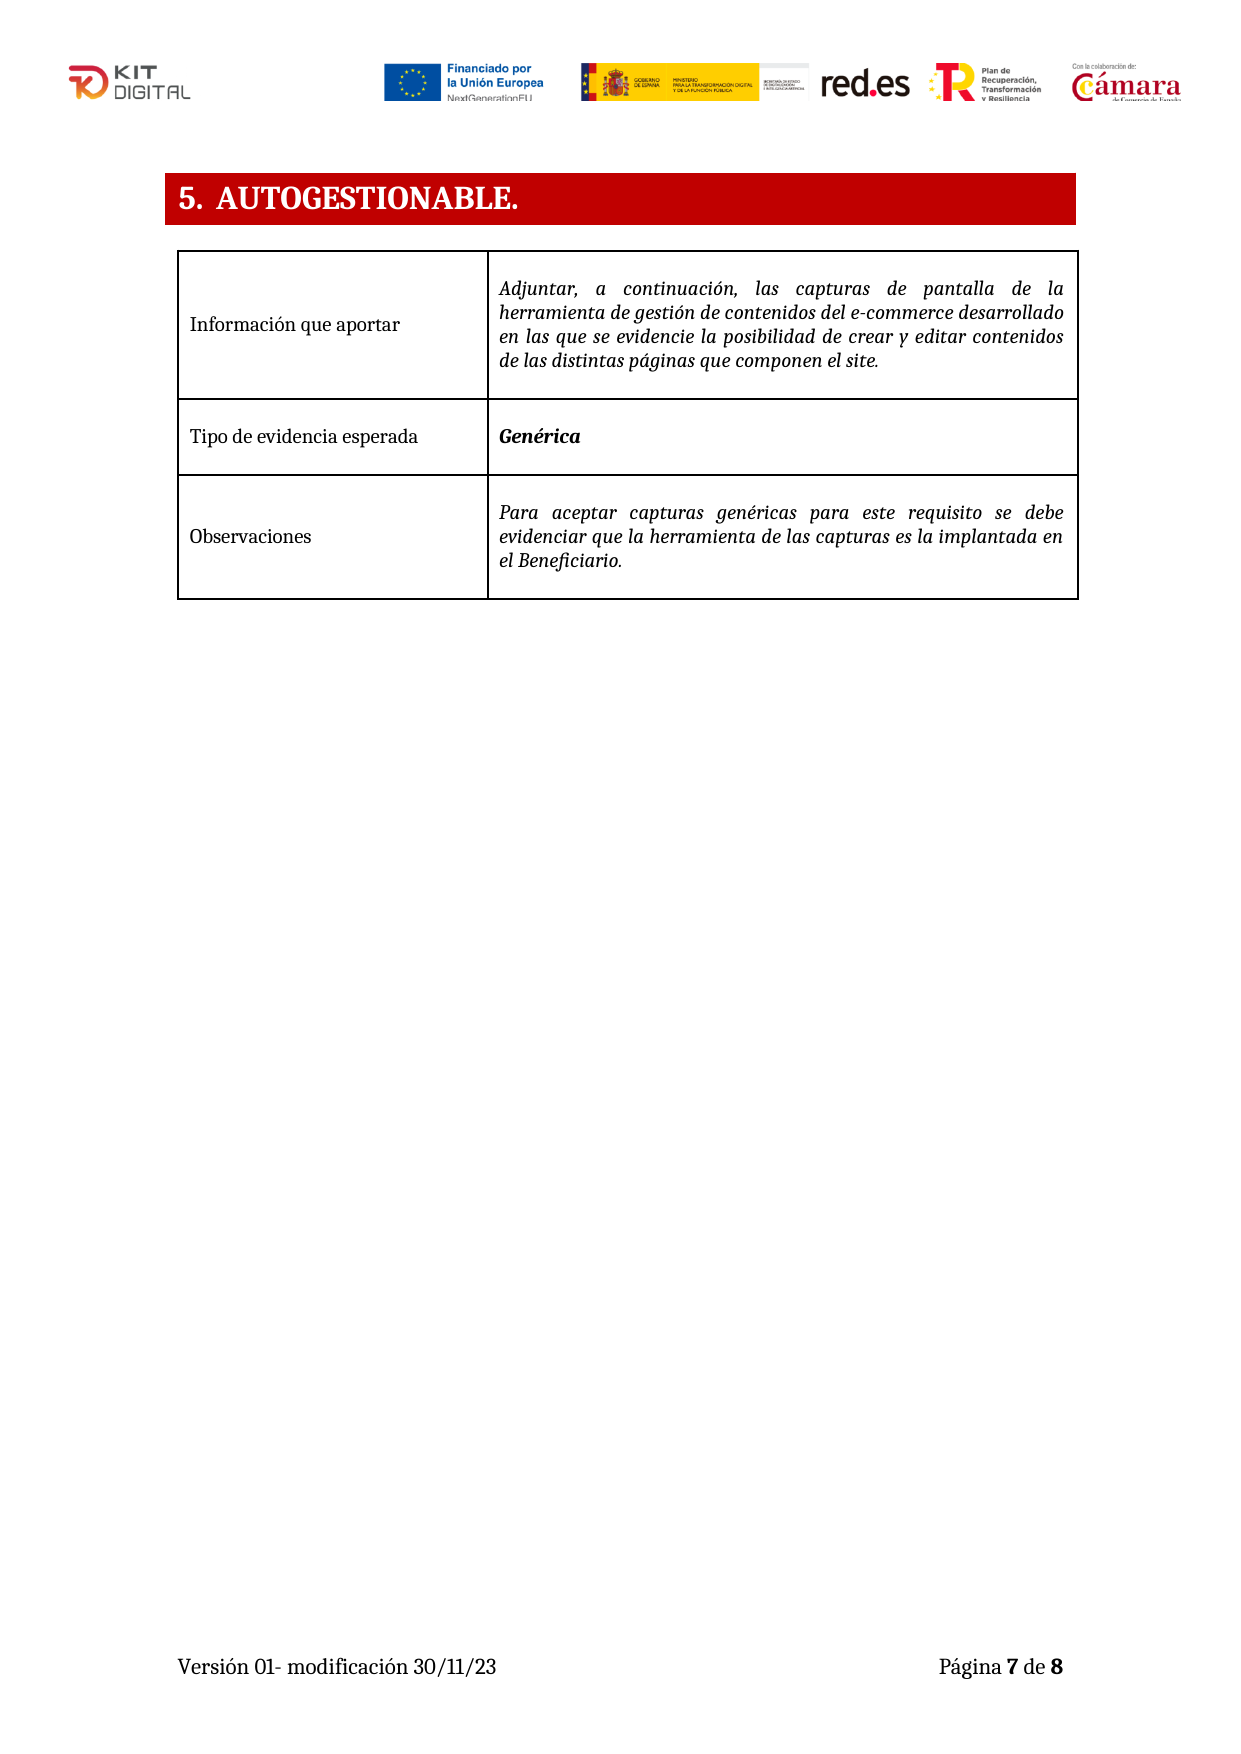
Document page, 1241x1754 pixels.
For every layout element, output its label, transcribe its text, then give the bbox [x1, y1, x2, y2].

table_cell Genérica [489, 400, 1077, 473]
table_header Información que aportar [179, 252, 487, 397]
subtitle AUTOGESTIONABLE. [170, 177, 1071, 220]
table_cell Para aceptar capturas genéricas para este requisito se debe evidenciar que la herramienta de las capturas es la implantada en el Beneficiario. [489, 476, 1077, 597]
picture [60, 63, 1189, 101]
table_cell Observaciones [179, 476, 487, 597]
table_header Adjuntar, a continuación, las capturas de pantalla de la herramienta de gestión de contenidos del e-commerce desarrollado en las que se evidencie la posibilidad de crear y editar contenidos de las distintas páginas que componen el site. [489, 252, 1077, 397]
table_cell Tipo de evidencia esperada [179, 400, 487, 473]
